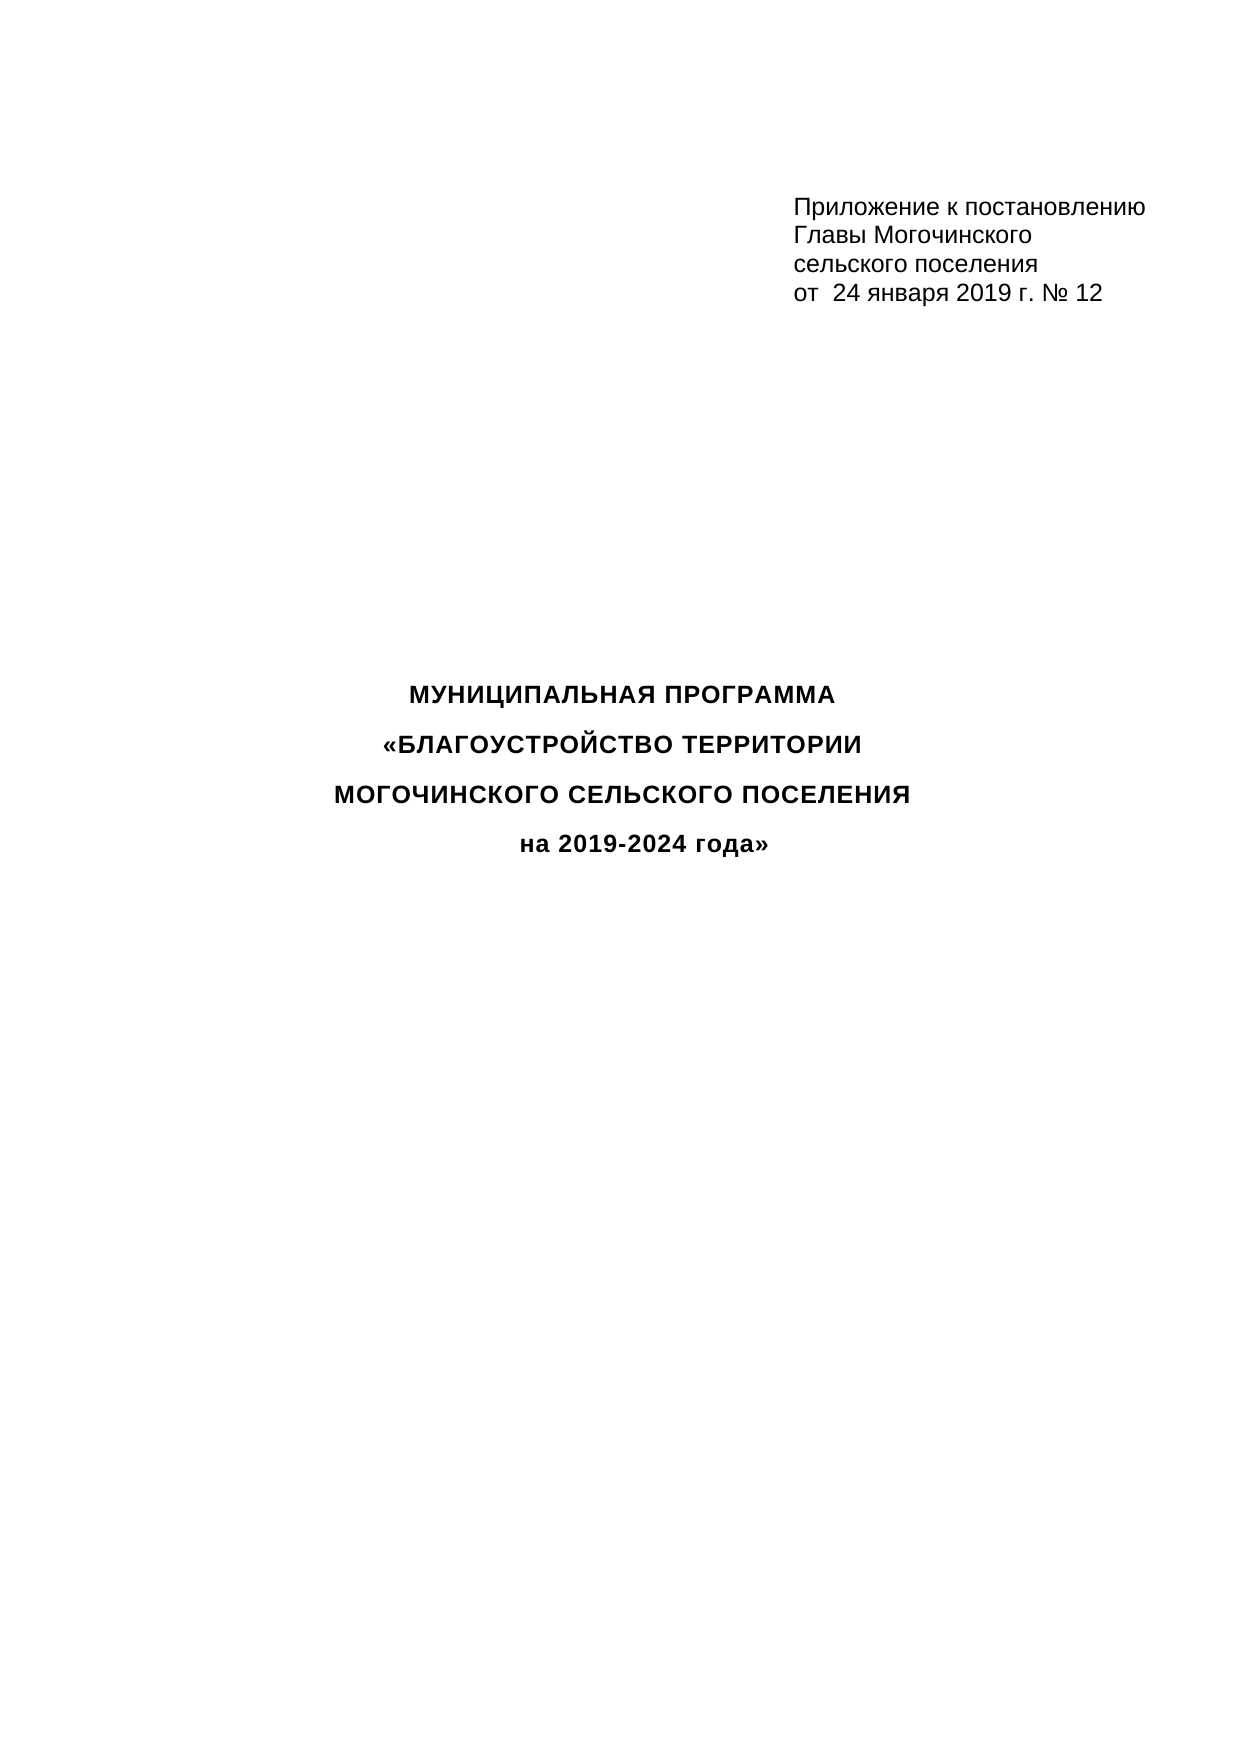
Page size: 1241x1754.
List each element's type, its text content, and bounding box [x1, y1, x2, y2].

text на 2019-2024 года» [143, 829, 1145, 858]
text Приложение к постановлению [793, 192, 1204, 221]
text сельского поселения [793, 249, 1204, 278]
text от 24 января 2019 г. № 12 [793, 278, 1204, 307]
text Главы Могочинского [793, 221, 1204, 249]
text «БЛАГОУСТРОЙСТВО ТЕРРИТОРИИ [99, 730, 1145, 759]
text МУНИЦИПАЛЬНАЯ ПРОГРАММА [99, 681, 1145, 709]
text МОГОЧИНСКОГО СЕЛЬСКОГО ПОСЕЛЕНИЯ [99, 780, 1145, 808]
